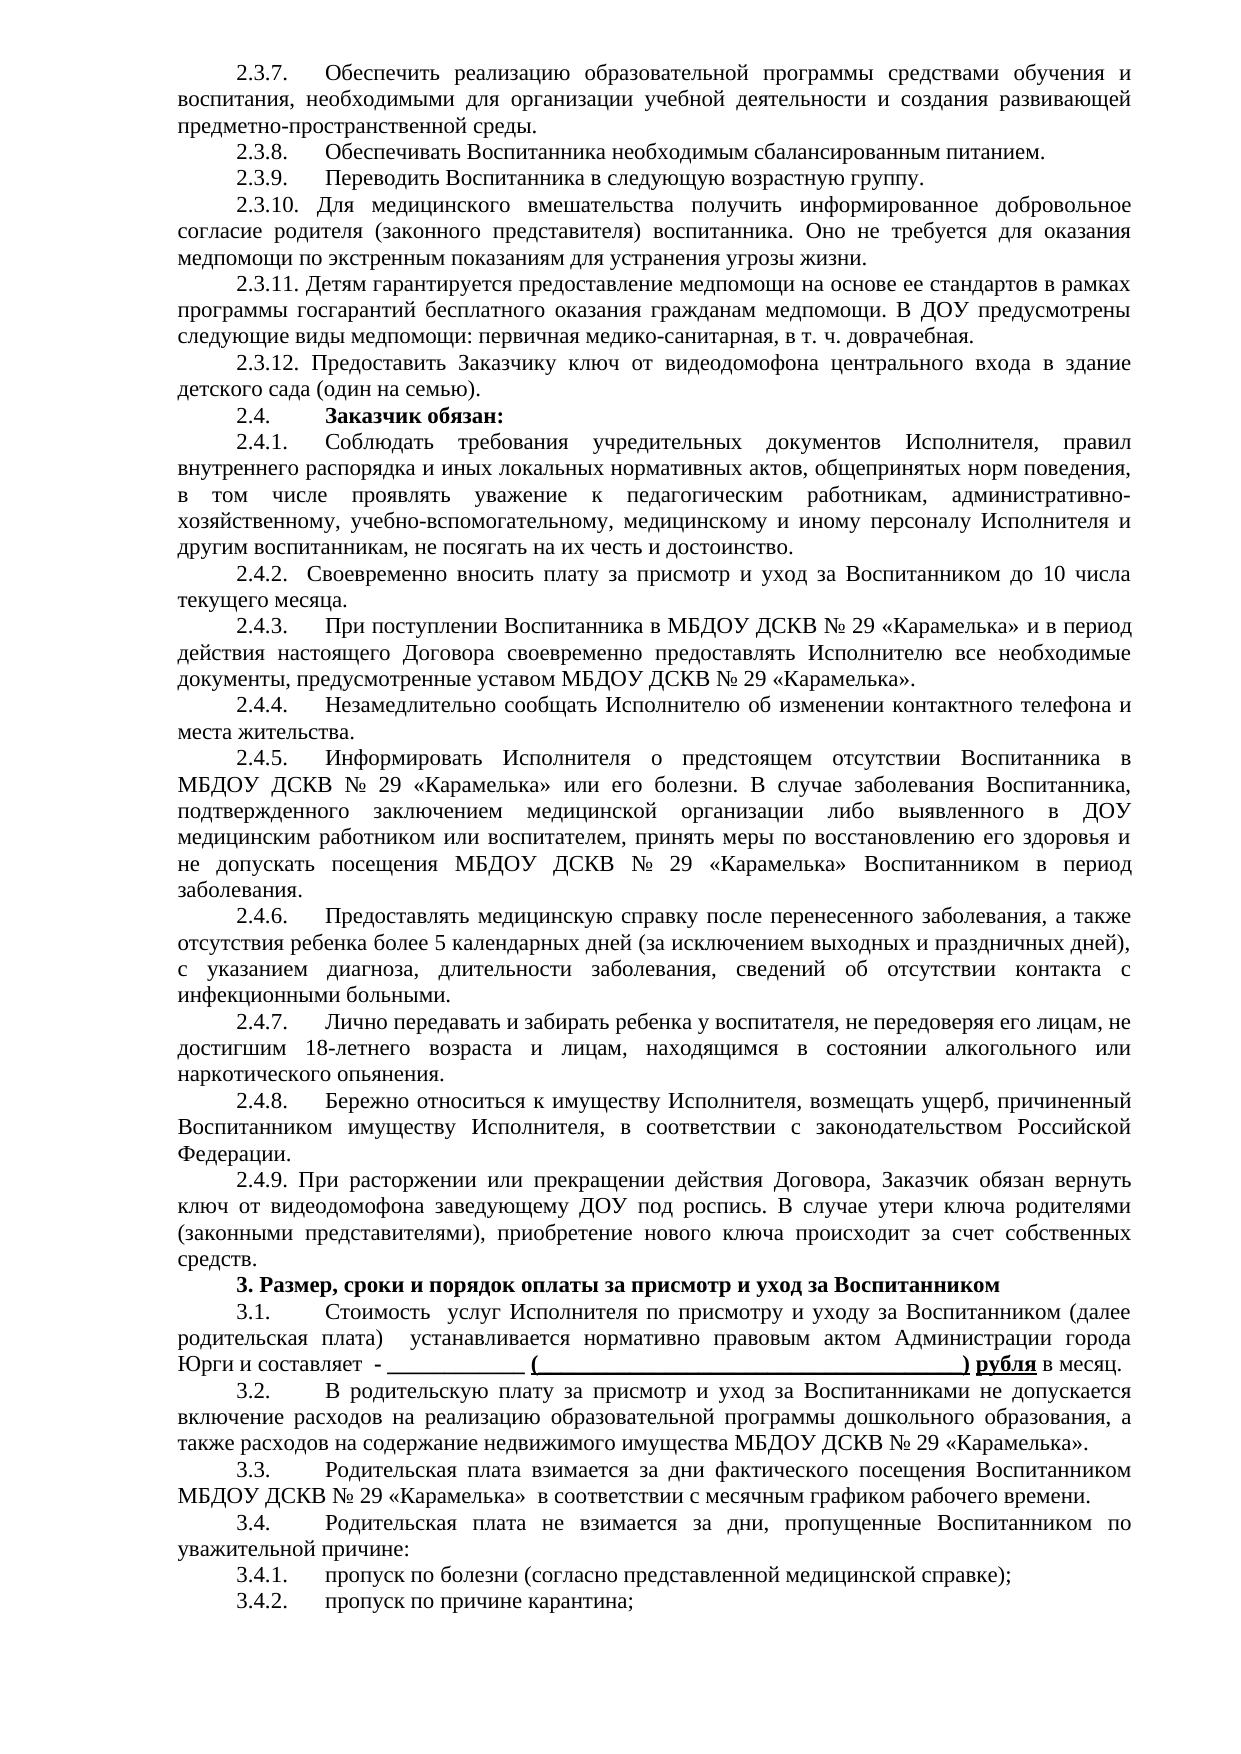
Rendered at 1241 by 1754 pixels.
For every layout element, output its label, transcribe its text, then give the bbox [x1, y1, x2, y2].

text 2.4.9. При расторжении или прекращении действия Договора, Заказчик обязан вернуть ключ от видеодомофона заведующему ДОУ под роспись. В случае утери ключа родителями (законными представителями), приобретение нового ключа происходит за счет собственных средств. [177, 1166, 1132, 1271]
text 2.3.7. Обеспечить реализацию образовательной программы средствами обучения и воспитания, необходимыми для организации учебной деятельности и создания развивающей предметно-пространственной среды. [177, 59, 1132, 138]
text 2.3.8. Обеспечивать Воспитанника необходимым сбалансированным питанием. [177, 138, 1132, 164]
text 2.4.3. При поступлении Воспитанника в МБДОУ ДСКВ № 29 «Карамелька» и в период действия настоящего Договора своевременно предоставлять Исполнителю все необходимые документы, предусмотренные уставом МБДОУ ДСКВ № 29 «Карамелька». [177, 612, 1132, 692]
text 2.4.2. Своевременно вносить плату за присмотр и уход за Воспитанником до 10 числа текущего месяца. [177, 560, 1132, 612]
text 2.3.10. Для медицинского вмешательства получить информированное добровольное согласие родителя (законного представителя) воспитанника. Оно не требуется для оказания медпомощи по экстренным показаниям для устранения угрозы жизни. [177, 191, 1132, 270]
text 2.4. Заказчик обязан: [177, 402, 1132, 428]
text 2.4.1. Соблюдать требования учредительных документов Исполнителя, правил внутреннего распорядка и иных локальных нормативных актов, общепринятых норм поведения, в том числе проявлять уважение к педагогическим работникам, административно-хозяйственному, учебно-вспомогательному, медицинскому и иному персоналу Исполнителя и другим воспитанникам, не посягать на их честь и достоинство. [177, 428, 1132, 560]
text 3.4.2. пропуск по причине карантина; [177, 1588, 1132, 1614]
text 3.1. Стоимость услуг Исполнителя по присмотру и уходу за Воспитанником (далее родительская плата) устанавливается нормативно правовым актом Администрации города Юрги и составляет - ____________ (_____________________________________) рубля в месяц. [177, 1298, 1132, 1377]
text 2.4.6. Предоставлять медицинскую справку после перенесенного заболевания, а также отсутствия ребенка более 5 календарных дней (за исключением выходных и праздничных дней), с указанием диагноза, длительности заболевания, сведений об отсутствии контакта с инфекционными больными. [177, 902, 1132, 1008]
text 3.3. Родительская плата взимается за дни фактического посещения Воспитанником МБДОУ ДСКВ № 29 «Карамелька» в соответствии с месячным графиком рабочего времени. [177, 1456, 1132, 1508]
text 3.4.1. пропуск по болезни (согласно представленной медицинской справке); [177, 1561, 1132, 1588]
text 2.4.4. Незамедлительно сообщать Исполнителю об изменении контактного телефона и места жительства. [177, 692, 1132, 744]
text 3.2. В родительскую плату за присмотр и уход за Воспитанниками не допускается включение расходов на реализацию образовательной программы дошкольного образования, а также расходов на содержание недвижимого имущества МБДОУ ДСКВ № 29 «Карамелька». [177, 1377, 1132, 1456]
text 2.3.12. Предоставить Заказчику ключ от видеодомофона центрального входа в здание детского сада (один на семью). [177, 349, 1132, 402]
text 2.3.11. Детям гарантируется предоставление медпомощи на основе ее стандартов в рамках программы госгарантий бесплатного оказания гражданам медпомощи. В ДОУ предусмотрены следующие виды медпомощи: первичная медико-санитарная, в т. ч. доврачебная. [177, 270, 1132, 349]
text 2.4.8. Бережно относиться к имуществу Исполнителя, возмещать ущерб, причиненный Воспитанником имуществу Исполнителя, в соответствии с законодательством Российской Федерации. [177, 1087, 1132, 1166]
text 2.4.5. Информировать Исполнителя о предстоящем отсутствии Воспитанника в МБДОУ ДСКВ № 29 «Карамелька» или его болезни. В случае заболевания Воспитанника, подтвержденного заключением медицинской организации либо выявленного в ДОУ медицинским работником или воспитателем, принять меры по восстановлению его здоровья и не допускать посещения МБДОУ ДСКВ № 29 «Карамелька» Воспитанником в период заболевания. [177, 744, 1132, 902]
text 3. Размер, сроки и порядок оплаты за присмотр и уход за Воспитанником [177, 1271, 1132, 1298]
text 3.4. Родительская плата не взимается за дни, пропущенные Воспитанником по уважительной причине: [177, 1508, 1132, 1561]
text 2.4.7. Лично передавать и забирать ребенка у воспитателя, не передоверяя его лицам, не достигшим 18-летнего возраста и лицам, находящимся в состоянии алкогольного или наркотического опьянения. [177, 1008, 1132, 1087]
text 2.3.9. Переводить Воспитанника в следующую возрастную группу. [177, 164, 1132, 191]
